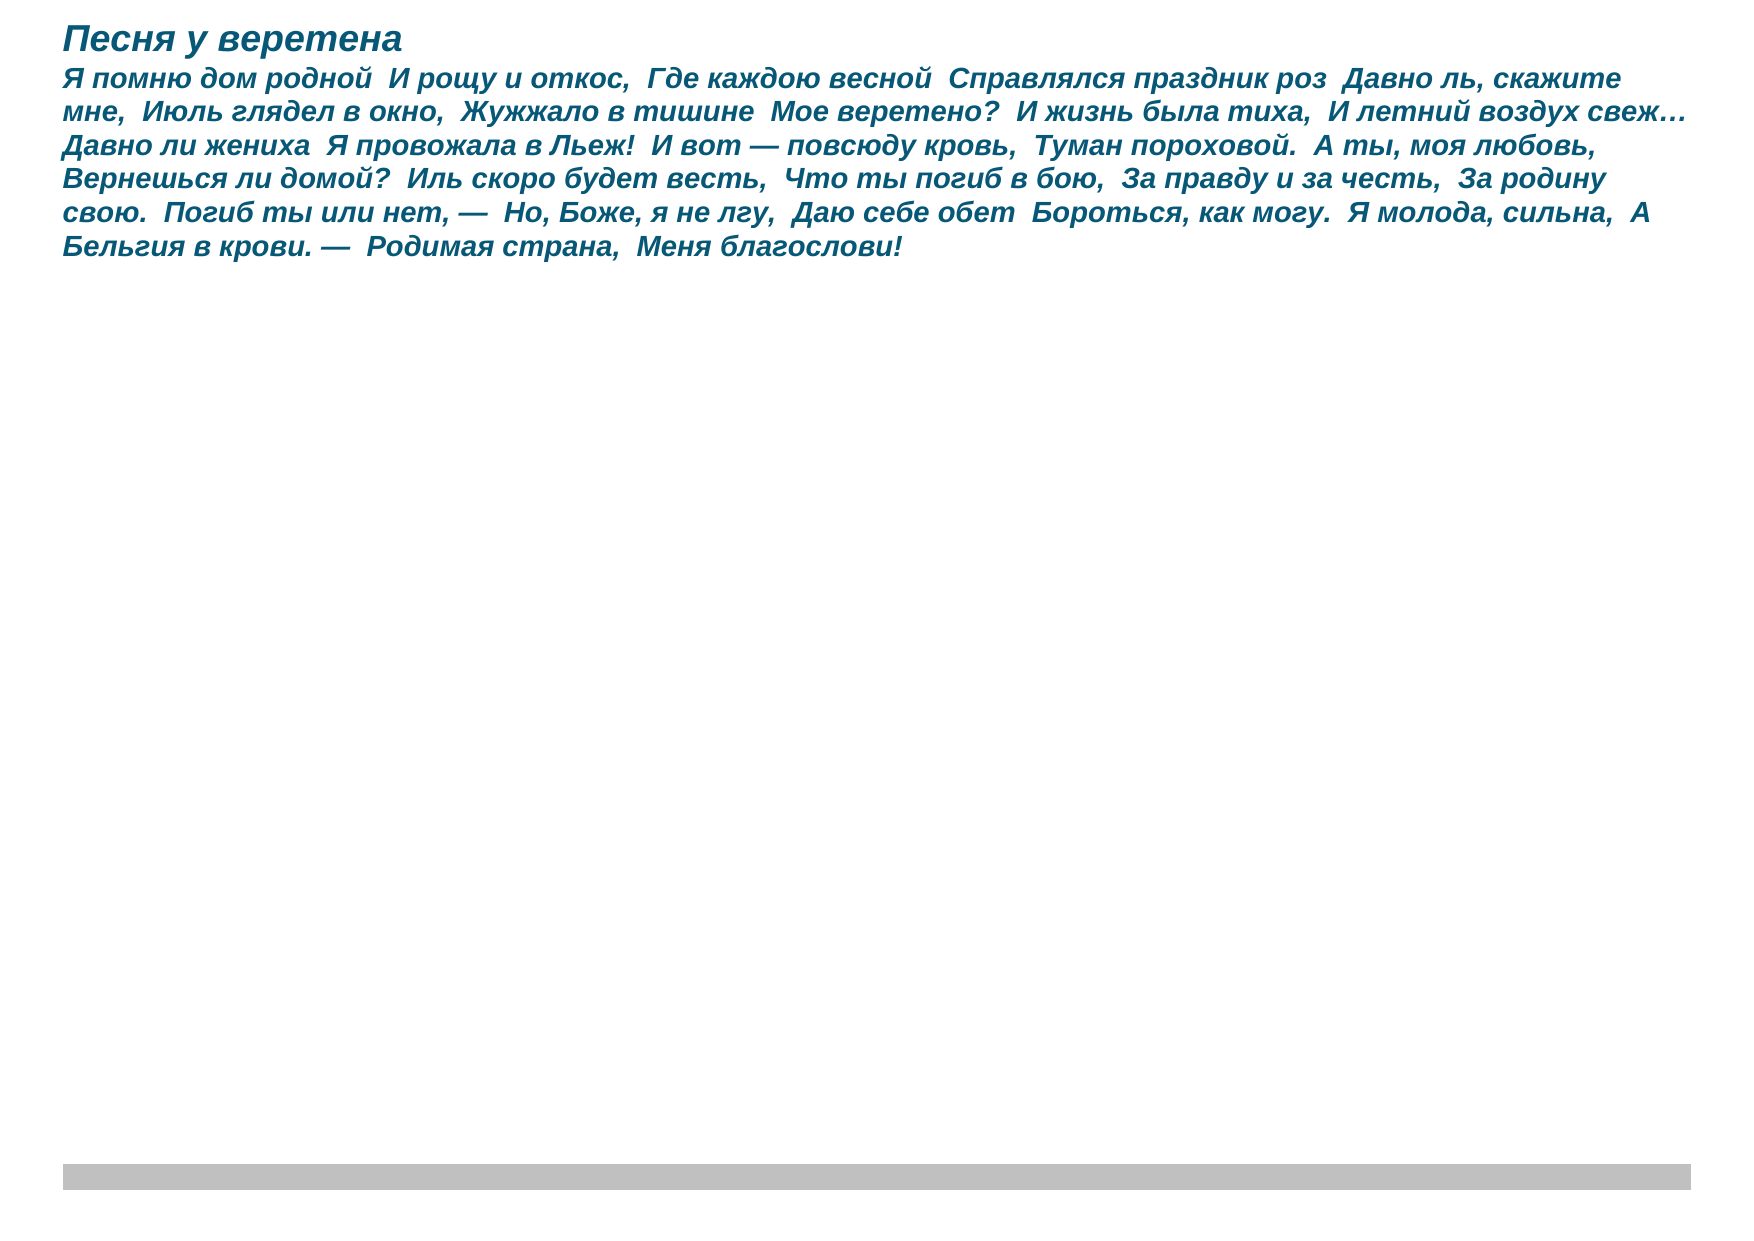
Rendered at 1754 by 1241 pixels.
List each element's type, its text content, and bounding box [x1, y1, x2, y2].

subtitle Песня у веретена [62, 17, 1691, 60]
text Я помню дом родной [62, 61, 1691, 262]
